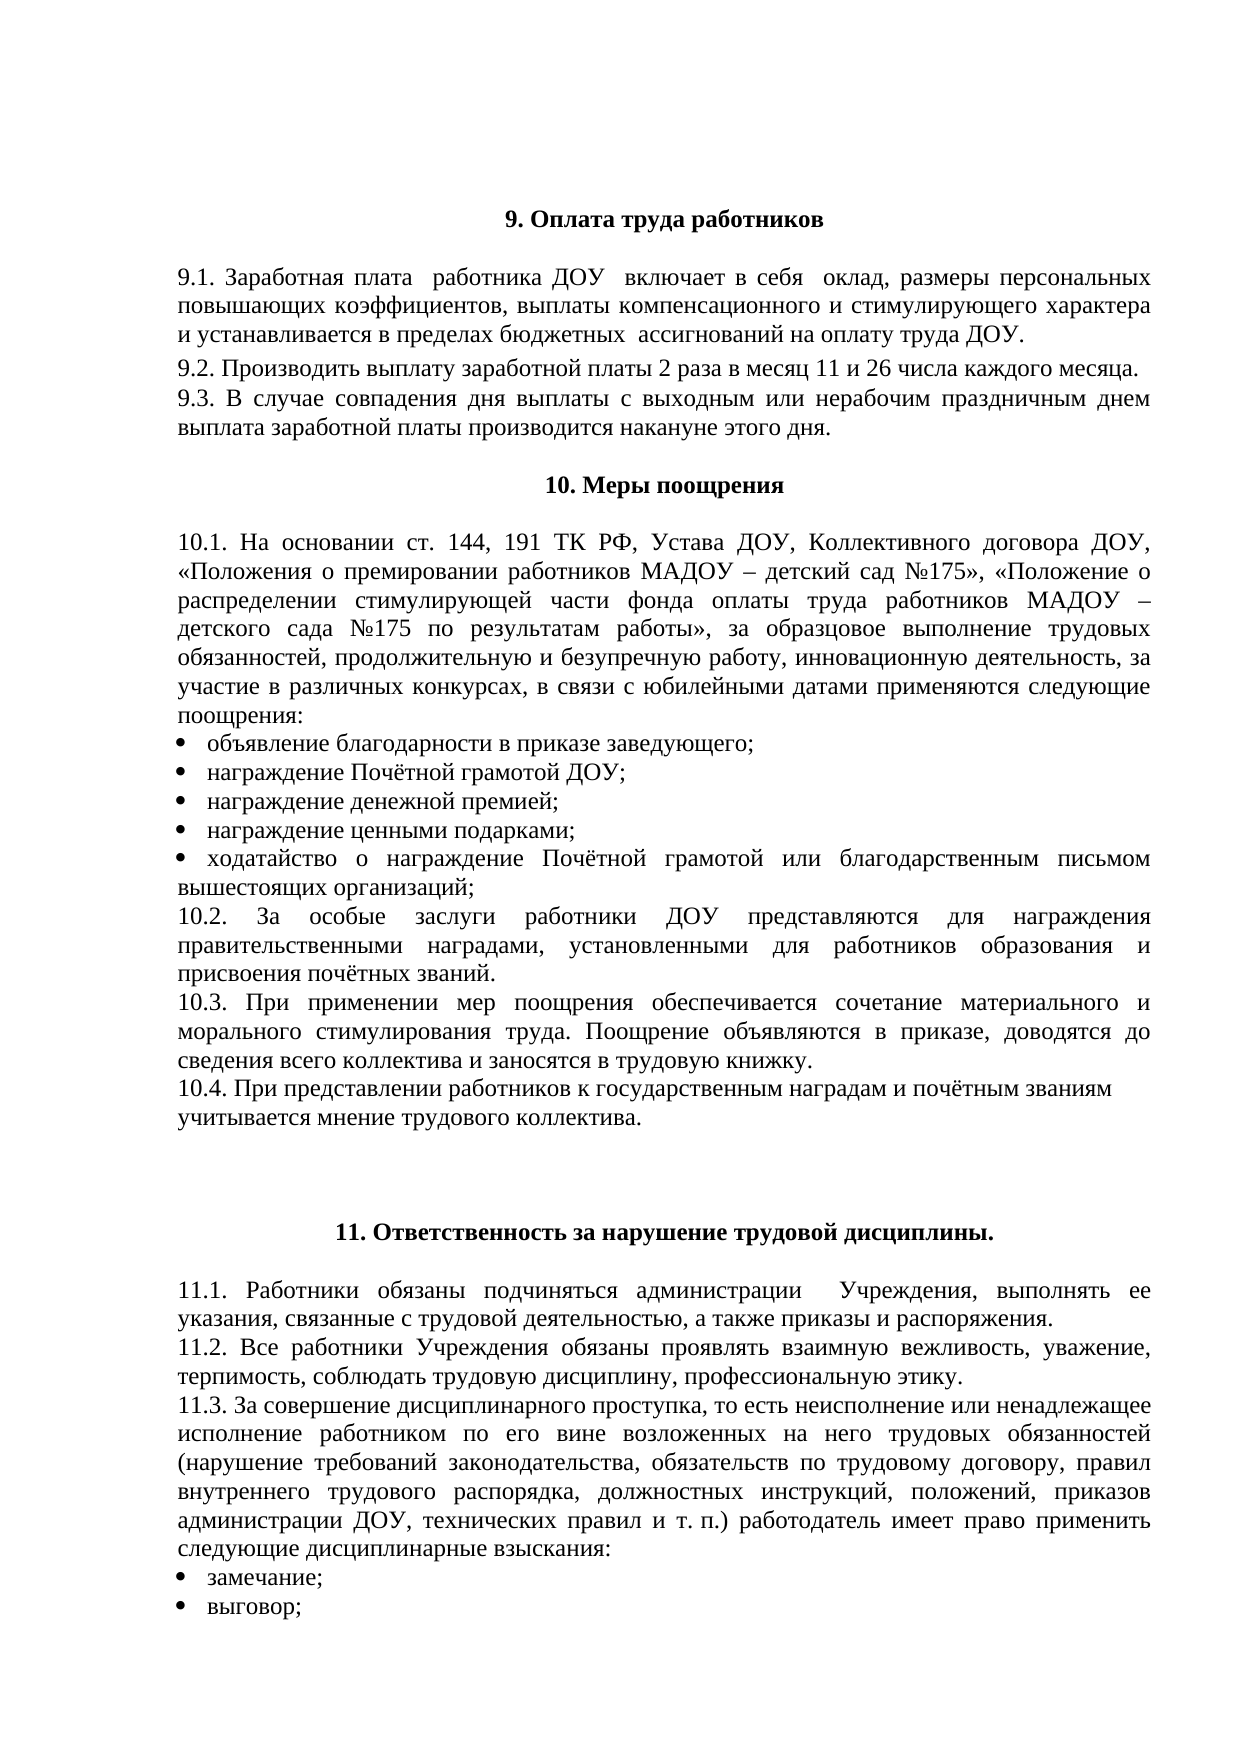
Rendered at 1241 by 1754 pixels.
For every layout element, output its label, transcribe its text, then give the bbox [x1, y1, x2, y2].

list награждение Почётной грамотой ДОУ; [176, 757, 1152, 786]
text 11.2. Все работники Учреждения обязаны проявлять взаимную вежливость, уважение, терпимость, соблюдать трудовую дисциплину, профессиональную этику. [177, 1332, 1152, 1390]
list награждение ценными подарками; [176, 815, 1152, 843]
text 10.2. За особые заслуги работники ДОУ представляются для награждения правительственными наградами, установленными для работников образования и присвоения почётных званий. [177, 901, 1152, 987]
list награждение денежной премией; [176, 786, 1152, 815]
list выговор; [176, 1591, 1152, 1620]
text 11.3. За совершение дисциплинарного проступка, то есть неисполнение или ненадлежащее исполнение работником по его вине возложенных на него трудовых обязанностей (нарушение требований законодательства, обязательств по трудовому договору, правил внутреннего трудового распорядка, должностных инструкций, положений, приказов администрации ДОУ, технических правил и т. п.) работодатель имеет право применить следующие дисциплинарные взыскания: [177, 1390, 1152, 1562]
text 11. Ответственность за нарушение трудовой дисциплины. [177, 1217, 1152, 1246]
list замечание; [176, 1562, 1152, 1591]
text 10.1. На основании ст. 144, 191 ТК РФ, Устава ДОУ, Коллективного договора ДОУ, «Положения о премировании работников МАДОУ – детский сад №175», «Положение о распределении стимулирующей части фонда оплаты труда работников МАДОУ – детского сада №175 по результатам работы», за образцовое выполнение трудовых обязанностей, продолжительную и безупречную работу, инновационную деятельность, за участие в различных конкурсах, в связи с юбилейными датами применяются следующие поощрения: [177, 527, 1152, 728]
text 9.1. Заработная плата работника ДОУ включает в себя оклад, размеры персональных повышающих коэффициентов, выплаты компенсационного и стимулирующего характера и устанавливается в пределах бюджетных ассигнований на оплату труда ДОУ. [177, 262, 1152, 348]
text 10.4. При представлении работников к государственным наградам и почётным званиям [177, 1073, 1152, 1102]
text 9. Оплата труда работников [177, 204, 1152, 233]
text учитывается мнение трудового коллектива. [177, 1102, 1152, 1131]
text 10.3. При применении мер поощрения обеспечивается сочетание материального и морального стимулирования труда. Поощрение объявляются в приказе, доводятся до сведения всего коллектива и заносятся в трудовую книжку. [177, 987, 1152, 1073]
text 11.1. Работники обязаны подчиняться администрации Учреждения, выполнять ее указания, связанные с трудовой деятельностью, а также приказы и распоряжения. [177, 1275, 1152, 1332]
list объявление благодарности в приказе заведующего; [176, 728, 1152, 757]
list ходатайство о награждение Почётной грамотой или благодарственным письмом вышестоящих организаций; [176, 843, 1152, 901]
text 9.2. Производить выплату заработной платы 2 раза в месяц 11 и 26 числа каждого месяца. [177, 348, 1152, 383]
text 9.3. В случае совпадения дня выплаты с выходным или нерабочим праздничным днем выплата заработной платы производится накануне этого дня. [177, 383, 1152, 441]
text 10. Меры поощрения [177, 470, 1152, 498]
